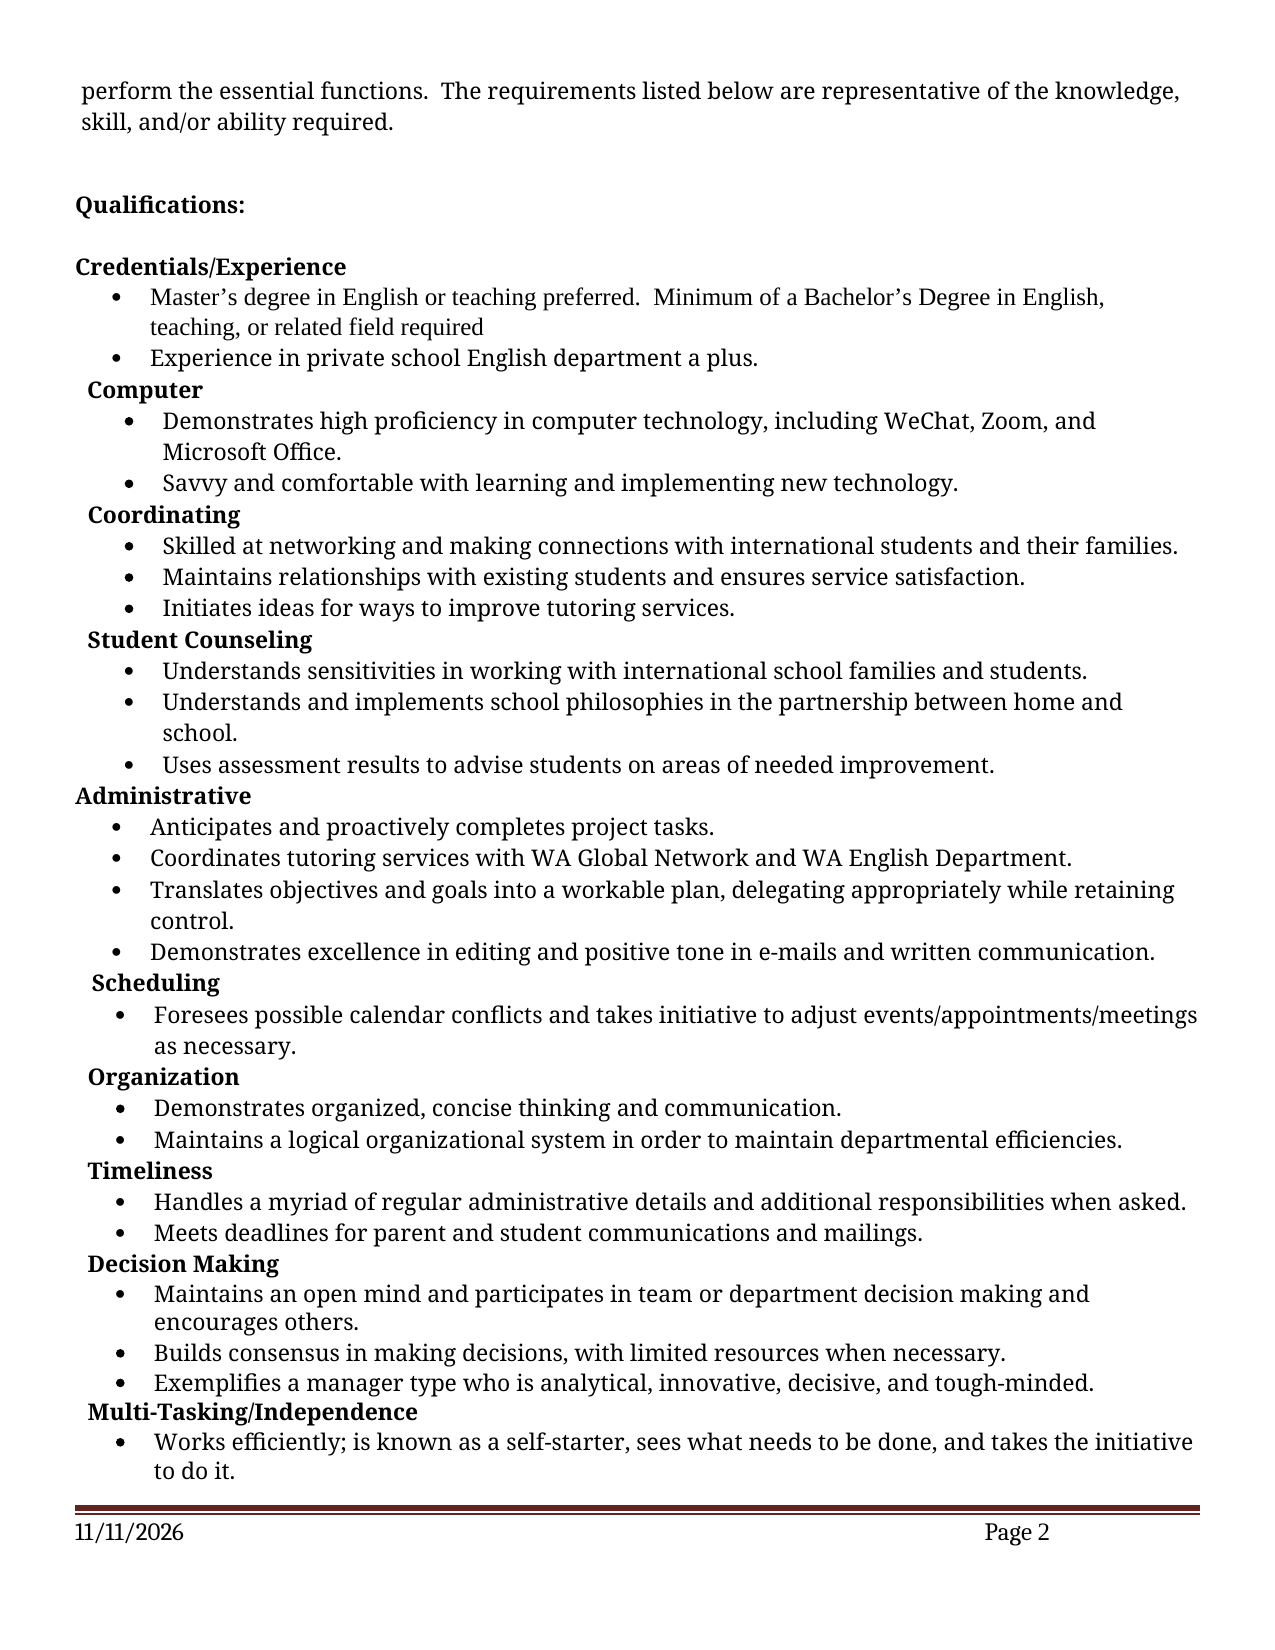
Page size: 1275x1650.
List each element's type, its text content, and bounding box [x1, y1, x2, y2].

list Builds consensus in making decisions, with limited resources when necessary. [116, 1338, 1200, 1367]
text Multi-Tasking/Independence [87, 1397, 1200, 1427]
list Demonstrates high proficiency in computer technology, including WeChat, Zoom, and Microsoft Office. [125, 405, 1200, 467]
text Timeliness [87, 1155, 1200, 1186]
list Experience in private school English department a plus. [112, 342, 1196, 373]
list Maintains an open mind and participates in team or department decision making and encourages others. [116, 1278, 1200, 1338]
list Works efficiently; is known as a self-starter, sees what needs to be done, and takes the initiative to do it. [116, 1427, 1200, 1486]
text Student Counseling [75, 623, 1200, 655]
text Scheduling [50, 967, 1200, 998]
list Translates objectives and goals into a workable plan, delegating appropriately while retaining control. [112, 873, 1200, 936]
text Organization [87, 1061, 1200, 1092]
text Decision Making [87, 1248, 1200, 1278]
text Credentials/Experience [75, 251, 1200, 282]
list Maintains a logical organizational system in order to maintain departmental efficiencies. [116, 1123, 1200, 1155]
list Meets deadlines for parent and student communications and mailings. [116, 1217, 1200, 1248]
list Demonstrates organized, concise thinking and communication. [116, 1092, 1200, 1123]
text Qualifications: [75, 188, 1200, 220]
list Coordinates tutoring services with WA Global Network and WA English Department. [112, 842, 1200, 873]
list Understands sensitivities in working with international school families and students. [125, 655, 1200, 686]
list Skilled at networking and making connections with international students and their families. [125, 530, 1200, 561]
list Uses assessment results to advise students on areas of needed improvement. [125, 748, 1200, 780]
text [81, 75, 1196, 137]
list Maintains relationships with existing students and ensures service satisfaction. [125, 561, 1200, 592]
list Demonstrates excellence in editing and positive tone in e-mails and written communication. [112, 936, 1200, 967]
list Handles a myriad of regular administrative details and additional responsibilities when asked. [116, 1186, 1200, 1217]
list Foresees possible calendar conflicts and takes initiative to adjust events/appointments/meetings as necessary. [116, 998, 1200, 1061]
list Understands and implements school philosophies in the partnership between home and school. [125, 686, 1200, 748]
list Initiates ideas for ways to improve tutoring services. [125, 592, 1200, 623]
list Master’s degree in English or teaching preferred. Minimum of a Bachelor’s Degree in English, teaching, or related field required [112, 282, 1196, 342]
list Exemplifies a manager type who is analytical, innovative, decisive, and tough-minded. [116, 1367, 1200, 1397]
list Anticipates and proactively completes project tasks. [112, 811, 1200, 842]
text Computer [75, 373, 1200, 405]
text Coordinating [87, 498, 1200, 530]
list Savvy and comfortable with learning and implementing new technology. [125, 467, 1200, 498]
text Administrative [75, 780, 1200, 811]
